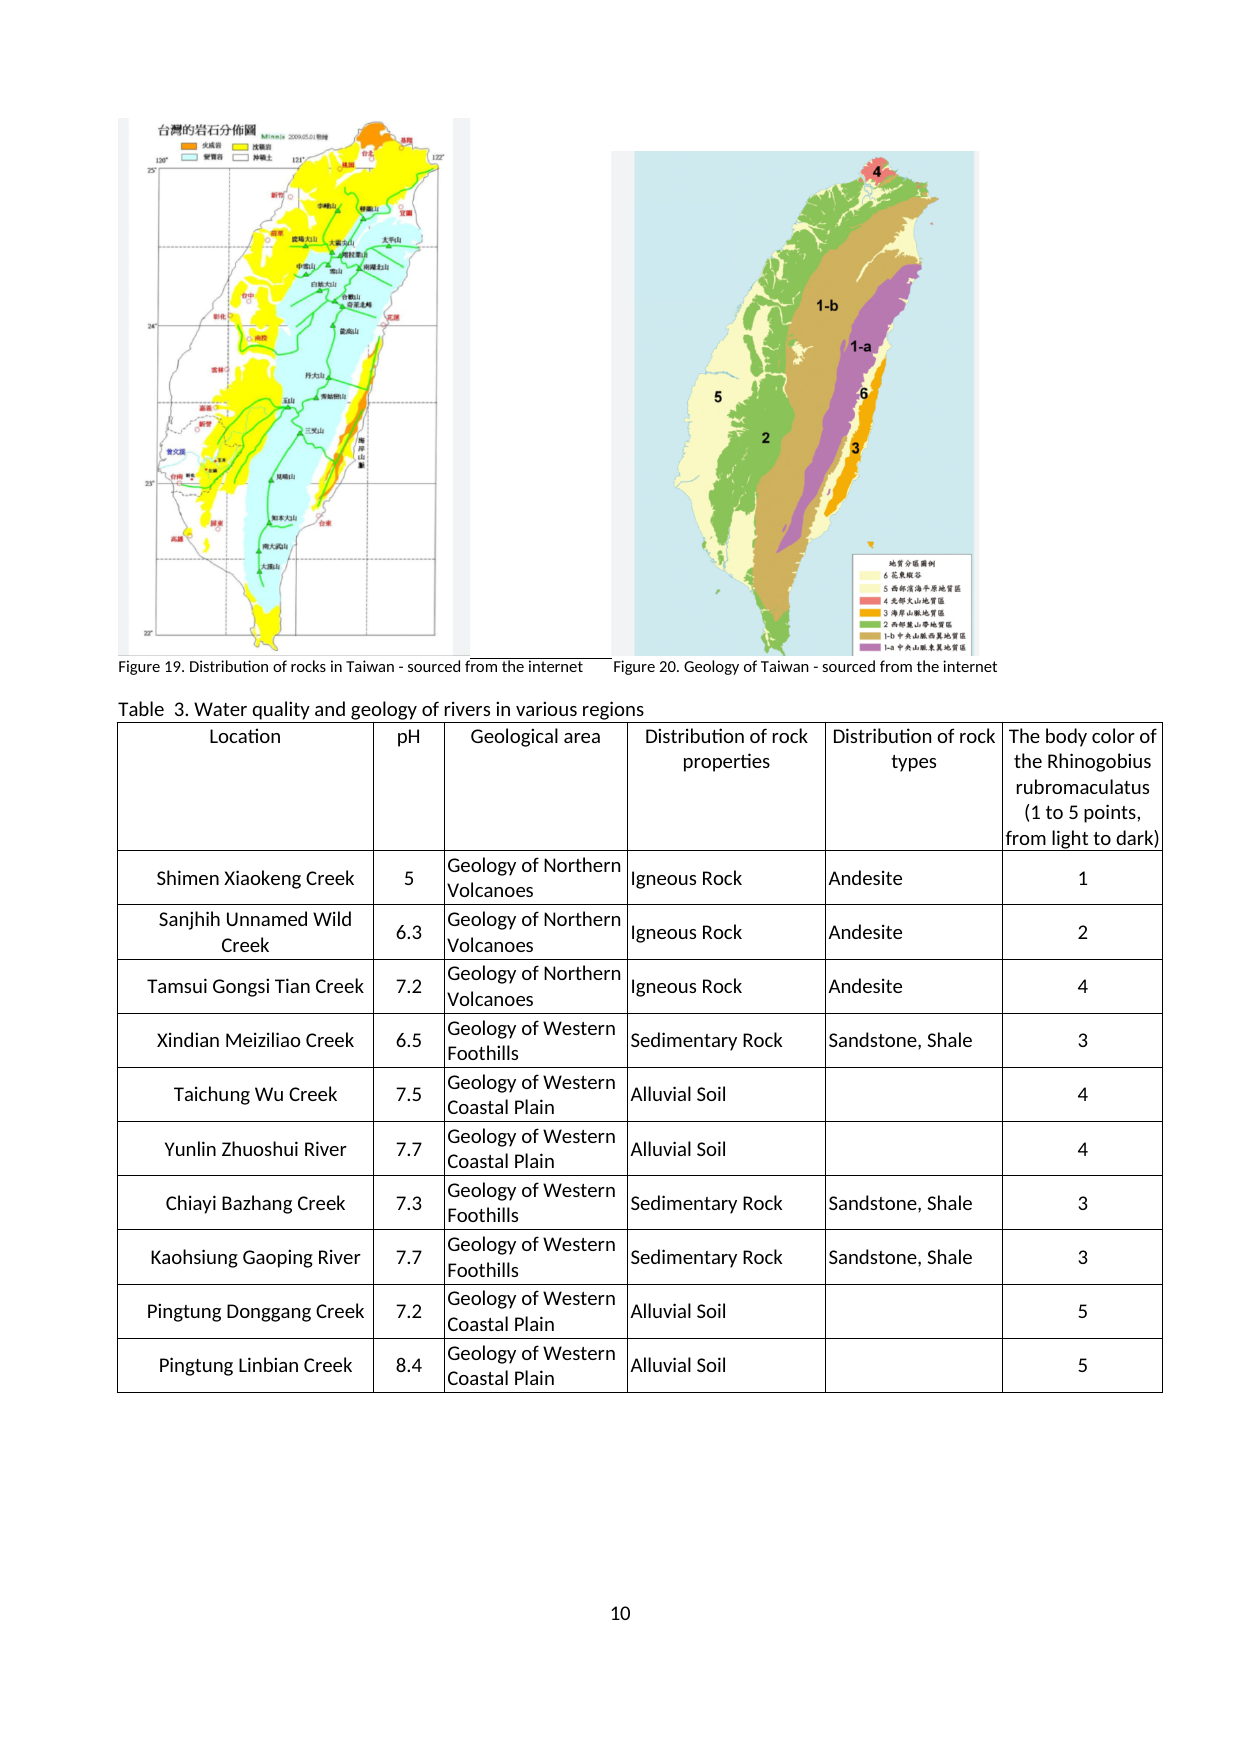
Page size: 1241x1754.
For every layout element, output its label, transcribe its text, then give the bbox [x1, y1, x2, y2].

picture [611, 151, 980, 656]
table_header The body color of the Rhinogobius rubromaculatus (1 to 5 points, from light to dark) [1003, 723, 1162, 850]
table_cell Sedimentary Rock [628, 1014, 825, 1067]
table_cell 7.2 [374, 960, 444, 1013]
table_cell Geology of Northern Volcanoes [445, 905, 627, 958]
table_cell [826, 1122, 1002, 1175]
table_cell Alluvial Soil [628, 1339, 825, 1392]
table_cell Geology of Western Coastal Plain [445, 1285, 627, 1338]
table_cell Kaohsiung Gaoping River [118, 1230, 373, 1283]
table_cell Chiayi Bazhang Creek [118, 1176, 373, 1229]
table_cell 7.5 [374, 1068, 444, 1121]
table_header Distribution of rock types [826, 723, 1002, 850]
table_cell 6.5 [374, 1014, 444, 1067]
table_cell Xindian Meiziliao Creek [118, 1014, 373, 1067]
table_cell 8.4 [374, 1339, 444, 1392]
text Figure 19. Distribution of rocks in Taiwan - sourced from the internet Figure 20. Geology of Taiwan - sourced from the internet [118, 656, 1122, 676]
table_cell 5 [374, 851, 444, 904]
table_cell 4 [1003, 1122, 1162, 1175]
table_header Geological area [445, 723, 627, 850]
table_cell Sedimentary Rock [628, 1176, 825, 1229]
table_cell Andesite [826, 960, 1002, 1013]
table_cell 3 [1003, 1176, 1162, 1229]
table_cell Geology of Northern Volcanoes [445, 960, 627, 1013]
table_cell Geology of Northern Volcanoes [445, 851, 627, 904]
table_cell Sedimentary Rock [628, 1230, 825, 1283]
table_cell Geology of Western Foothills [445, 1176, 627, 1229]
table_cell Pingtung Linbian Creek [118, 1339, 373, 1392]
table_cell Geology of Western Coastal Plain [445, 1122, 627, 1175]
table_cell Shimen Xiaokeng Creek [118, 851, 373, 904]
table_cell [826, 1285, 1002, 1338]
table_cell Igneous Rock [628, 851, 825, 904]
table_cell Sandstone, Shale [826, 1176, 1002, 1229]
table_cell 2 [1003, 905, 1162, 958]
table_cell Sanjhih Unnamed Wild Creek [118, 905, 373, 958]
table_cell 5 [1003, 1339, 1162, 1392]
table_cell Alluvial Soil [628, 1068, 825, 1121]
table_cell Tamsui Gongsi Tian Creek [118, 960, 373, 1013]
table_cell 4 [1003, 960, 1162, 1013]
table_cell [826, 1339, 1002, 1392]
picture [118, 118, 471, 656]
table_cell Geology of Western Coastal Plain [445, 1068, 627, 1121]
table_cell Alluvial Soil [628, 1122, 825, 1175]
table_cell 7.2 [374, 1285, 444, 1338]
table_cell Andesite [826, 905, 1002, 958]
table_cell 3 [1003, 1230, 1162, 1283]
text Table 3. Water quality and geology of rivers in various regions [118, 697, 1122, 722]
table_header Distribution of rock properties [628, 723, 825, 850]
table_cell Geology of Western Coastal Plain [445, 1339, 627, 1392]
table_cell Igneous Rock [628, 960, 825, 1013]
table_cell 1 [1003, 851, 1162, 904]
table_cell 6.3 [374, 905, 444, 958]
table_cell 7.3 [374, 1176, 444, 1229]
table_cell Andesite [826, 851, 1002, 904]
table_cell 7.7 [374, 1122, 444, 1175]
table_cell Yunlin Zhuoshui River [118, 1122, 373, 1175]
table_cell Sandstone, Shale [826, 1014, 1002, 1067]
table_cell 4 [1003, 1068, 1162, 1121]
table_cell Sandstone, Shale [826, 1230, 1002, 1283]
table_cell Taichung Wu Creek [118, 1068, 373, 1121]
table_cell Geology of Western Foothills [445, 1230, 627, 1283]
table_cell Igneous Rock [628, 905, 825, 958]
table_header Location [118, 723, 373, 850]
table_cell 7.7 [374, 1230, 444, 1283]
table_cell Alluvial Soil [628, 1285, 825, 1338]
table_cell Pingtung Donggang Creek [118, 1285, 373, 1338]
table_cell 3 [1003, 1014, 1162, 1067]
table_header pH [374, 723, 444, 850]
table_cell Geology of Western Foothills [445, 1014, 627, 1067]
table_cell [826, 1068, 1002, 1121]
table_cell 5 [1003, 1285, 1162, 1338]
